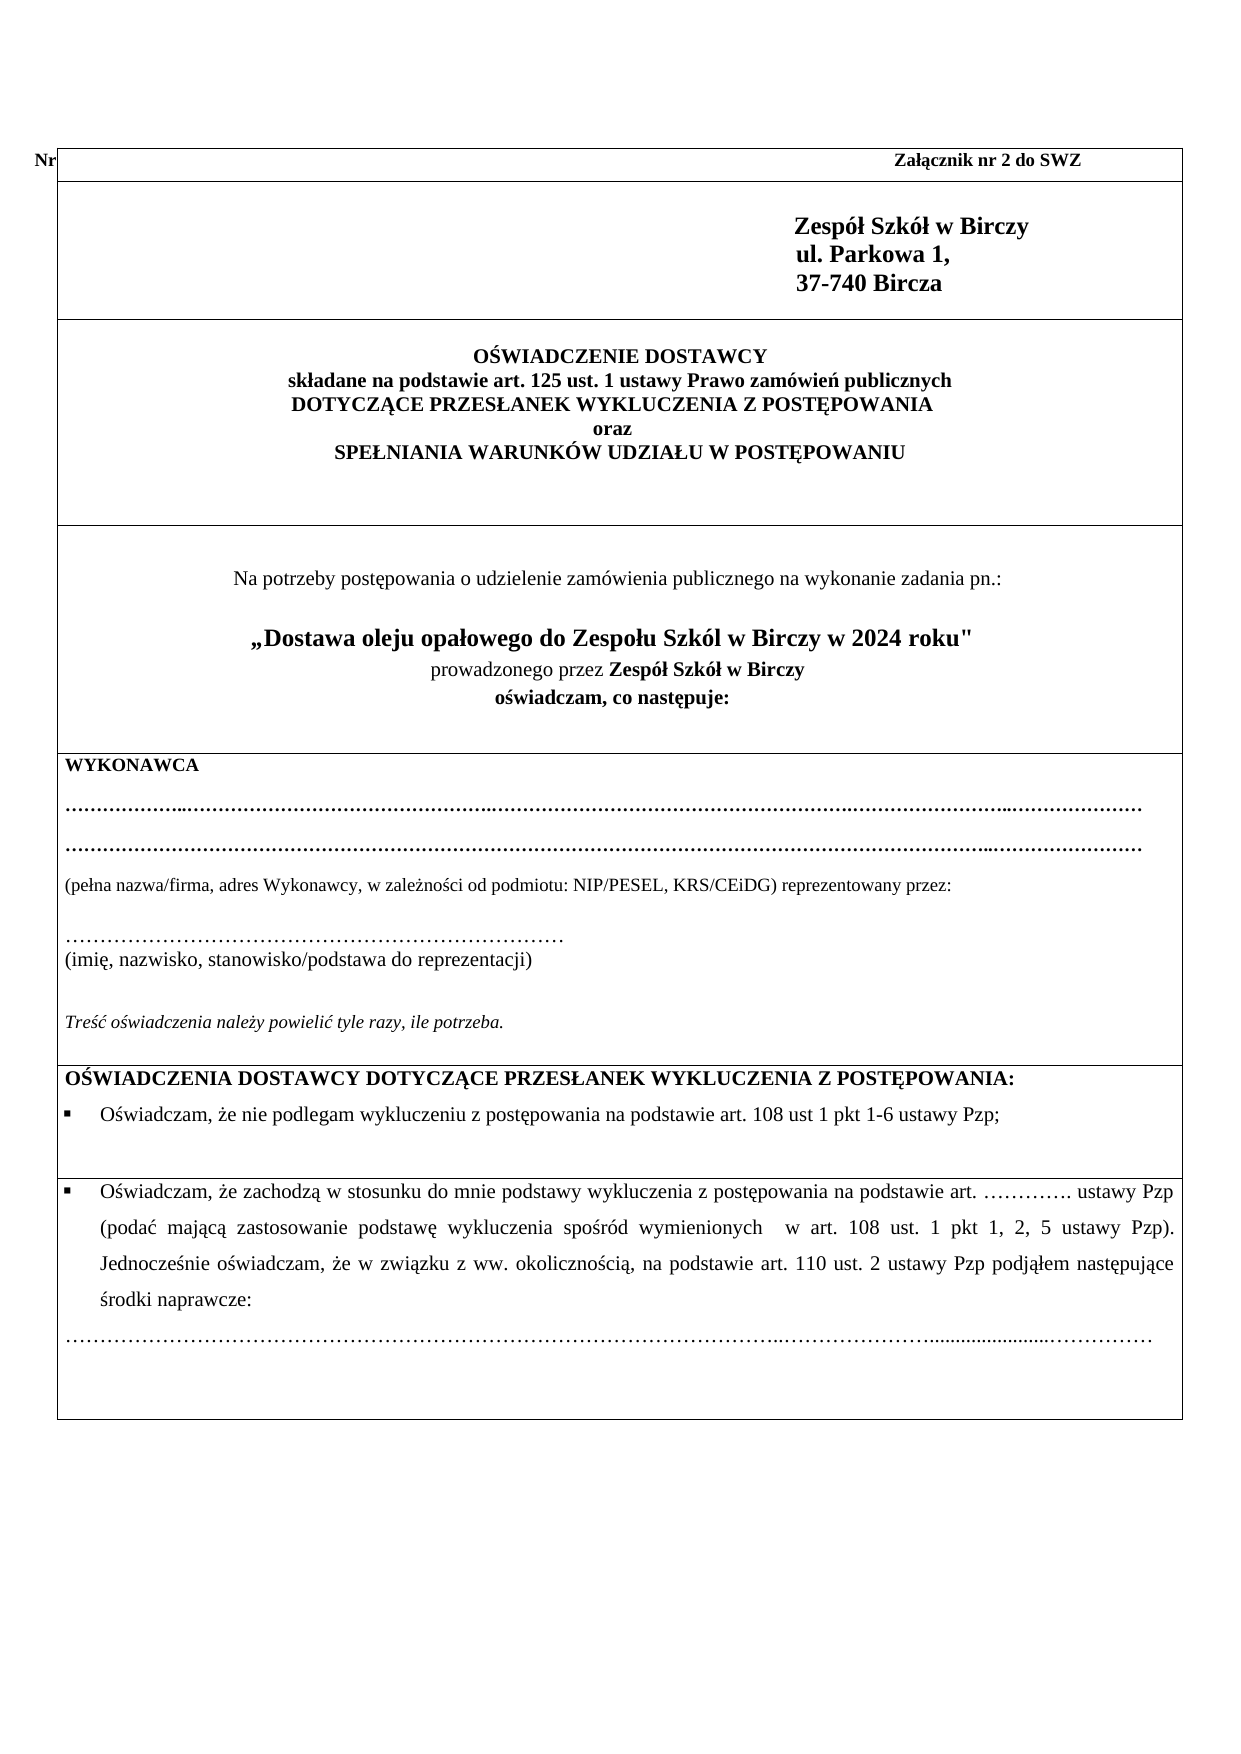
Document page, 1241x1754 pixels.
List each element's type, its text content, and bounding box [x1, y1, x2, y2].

table_cell Zespół Szkół w Birczy ul. Parkowa 1, 37-740 Bircza [58, 182, 1182, 318]
table_cell OŚWIADCZENIA DOSTAWCY DOTYCZĄCE PRZESŁANEK WYKLUCZENIA Z POSTĘPOWANIA: Oświadczam, że nie podlegam wykluczeniu z postępowania na podstawie art. 108 ust 1 pkt 1-6 ustawy Pzp; [58, 1066, 1182, 1178]
table_cell OŚWIADCZENIE DOSTAWCY składane na podstawie art. 125 ust. 1 ustawy Prawo zamówień publicznych DOTYCZĄCE PRZESŁANEK WYKLUCZENIA Z POSTĘPOWANIA oraz SPEŁNIANIA WARUNKÓW UDZIAŁU W POSTĘPOWANIU [58, 320, 1182, 525]
table_header Nr Załącznik nr 2 do SWZ [58, 149, 1182, 181]
table_cell WYKONAWCA ………………..………………………………………….………………………………………………….……………………..………………… …………………………………………………………………………………………………………………………………..…………………… (pełna nazwa/firma, adres Wykonawcy, w zależności od podmiotu: NIP/PESEL, KRS/CEiDG) reprezentowany przez: ……………………………………………………………… (imię, nazwisko, stanowisko/podstawa do reprezentacji) Treść oświadczenia należy powielić tyle razy, ile potrzeba. [58, 754, 1182, 1065]
table_cell Oświadczam, że zachodzą w stosunku do mnie podstawy wykluczenia z postępowania na podstawie art. …………. ustawy Pzp (podać mającą zastosowanie podstawę wykluczenia spośród wymienionych w art. 108 ust. 1 pkt 1, 2, 5 ustawy Pzp). Jednocześnie oświadczam, że w związku z ww. okolicznością, na podstawie art. 110 ust. 2 ustawy Pzp podjąłem następujące środki naprawcze: …………………………………………………………………………………………..………………….......................…………… [58, 1179, 1182, 1419]
table_cell Na potrzeby postępowania o udzielenie zamówienia publicznego na wykonanie zadania pn.: „Dostawa oleju opałowego do Zespołu Szkól w Birczy w 2024 roku" prowadzonego przez Zespół Szkół w Birczy oświadczam, co następuje: [58, 526, 1182, 753]
